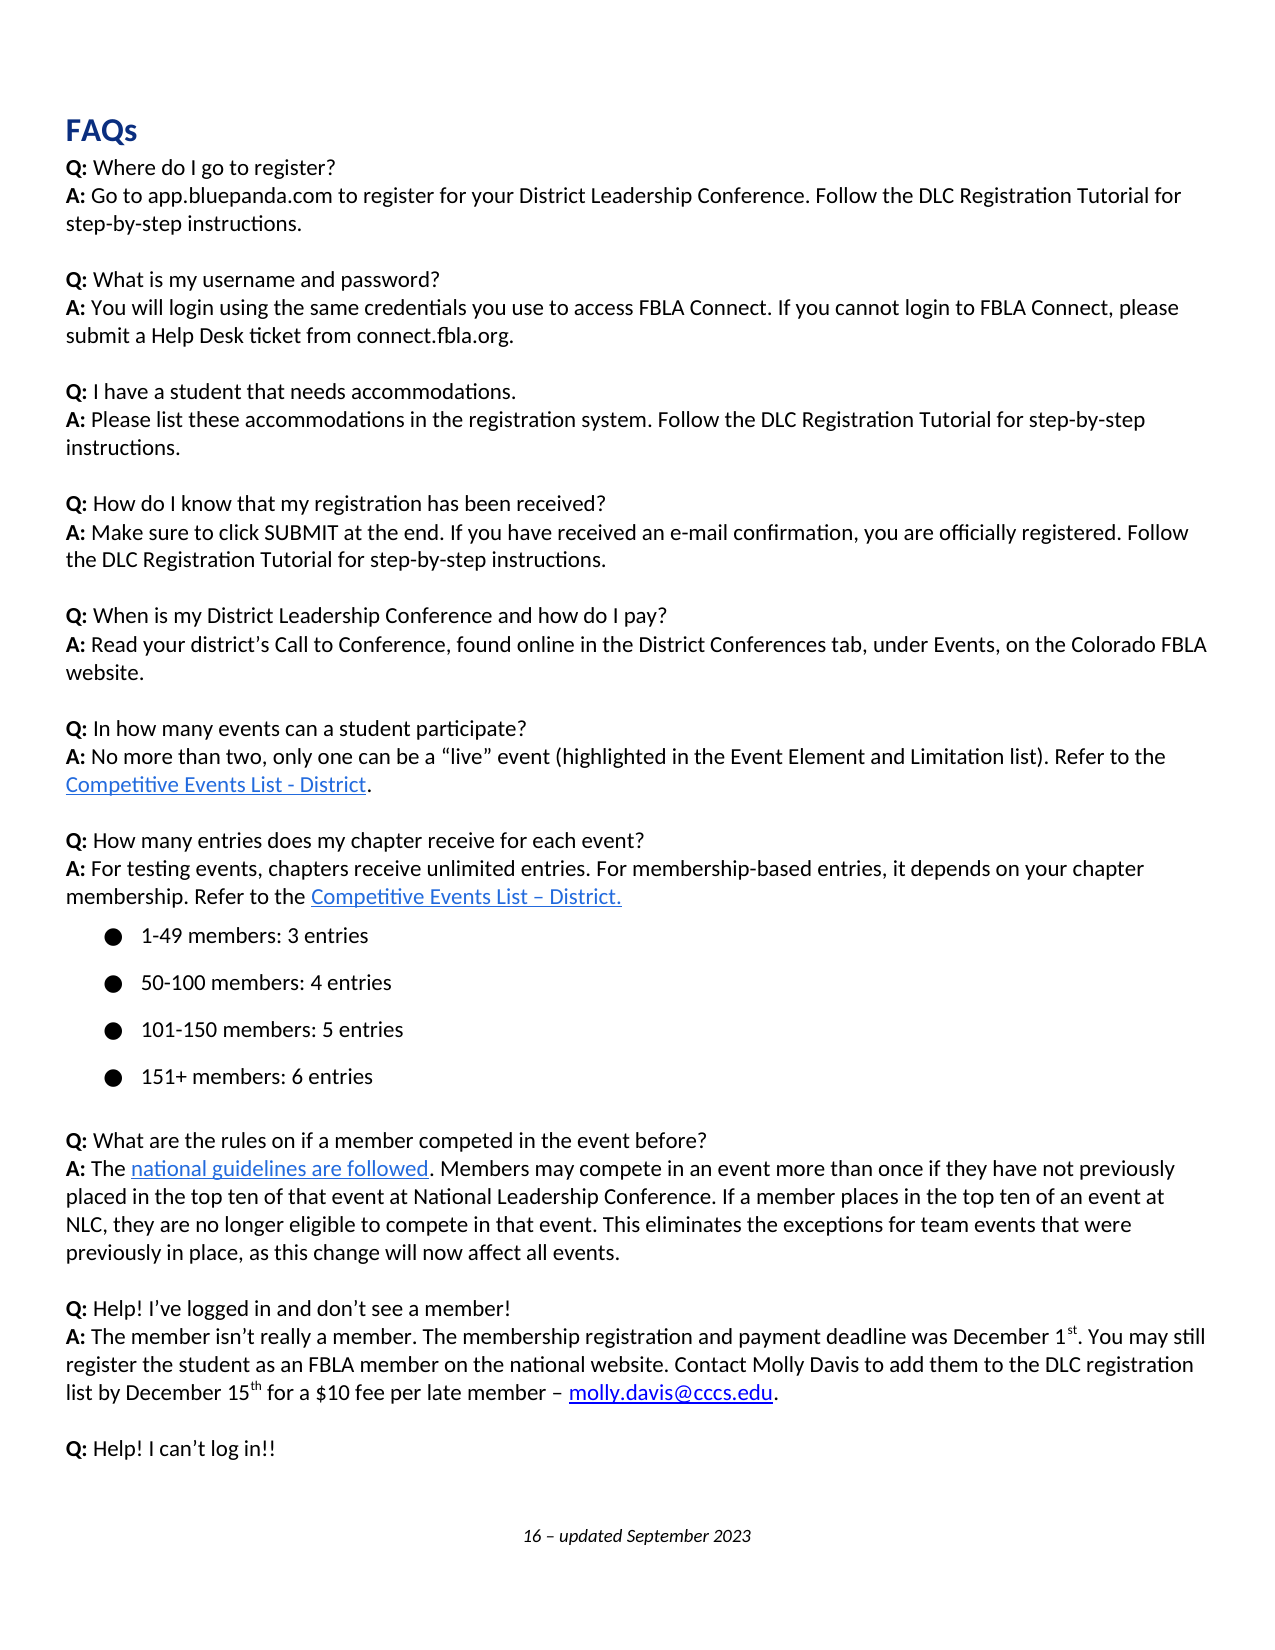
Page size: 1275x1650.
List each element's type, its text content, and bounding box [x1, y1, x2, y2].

text A: Read your district’s Call to Conference, found online in the District Conferences tab, under Events, on the Colorado FBLA website. [66, 630, 1209, 686]
text Q: What are the rules on if a member competed in the event before? [66, 1126, 1209, 1154]
text Q: How many entries does my chapter receive for each event? [66, 826, 1209, 854]
text Q: In how many events can a student participate? [66, 714, 1209, 742]
text Q: Help! I’ve logged in and don’t see a member! [66, 1294, 1209, 1322]
text A: Make sure to click SUBMIT at the end. If you have received an e-mail confirmation, you are officially registered. Follow the DLC Registration Tutorial for step-by-step instructions. [66, 518, 1209, 574]
list 151+ members: 6 entries [103, 1051, 1209, 1098]
text A: For testing events, chapters receive unlimited entries. For membership-based entries, it depends on your chapter membership. Refer to the Competitive Events List – District. [66, 854, 1209, 910]
list 101-150 members: 5 entries [103, 1004, 1209, 1051]
text A: Please list these accommodations in the registration system. Follow the DLC Registration Tutorial for step-by-step instructions. [66, 406, 1209, 462]
text A: No more than two, only one can be a “live” event (highlighted in the Event Element and Limitation list). Refer to the Competitive Events List - District. [66, 742, 1209, 798]
text A: Go to app.bluepanda.com to register for your District Leadership Conference. Follow the DLC Registration Tutorial for step-by-step instructions. [66, 181, 1209, 237]
text A: The national guidelines are followed. Members may compete in an event more than once if they have not previously placed in the top ten of that event at National Leadership Conference. If a member places in the top ten of an event at NLC, they are no longer eligible to compete in that event. This eliminates the exceptions for team events that were previously in place, as this change will now affect all events. [66, 1154, 1209, 1266]
text A: You will login using the same credentials you use to access FBLA Connect. If you cannot login to FBLA Connect, please submit a Help Desk ticket from connect.fbla.org. [66, 293, 1209, 349]
text Q: Help! I can’t log in!! [66, 1434, 1209, 1462]
text Q: I have a student that needs accommodations. [66, 377, 1209, 406]
text A: The member isn’t really a member. The membership registration and payment deadline was December 1st. You may still register the student as an FBLA member on the national website. Contact Molly Davis to add them to the DLC registration list by December 15th for a $10 fee per late member – molly.davis@cccs.edu. [66, 1322, 1209, 1406]
text Q: How do I know that my registration has been received? [66, 489, 1209, 518]
text Q: When is my District Leadership Conference and how do I pay? [66, 602, 1209, 630]
list 1-49 members: 3 entries [103, 910, 1209, 957]
text Q: What is my username and password? [66, 265, 1209, 293]
list 50-100 members: 4 entries [103, 957, 1209, 1004]
subtitle FAQs [66, 109, 1209, 150]
text Q: Where do I go to register? [66, 153, 1209, 181]
